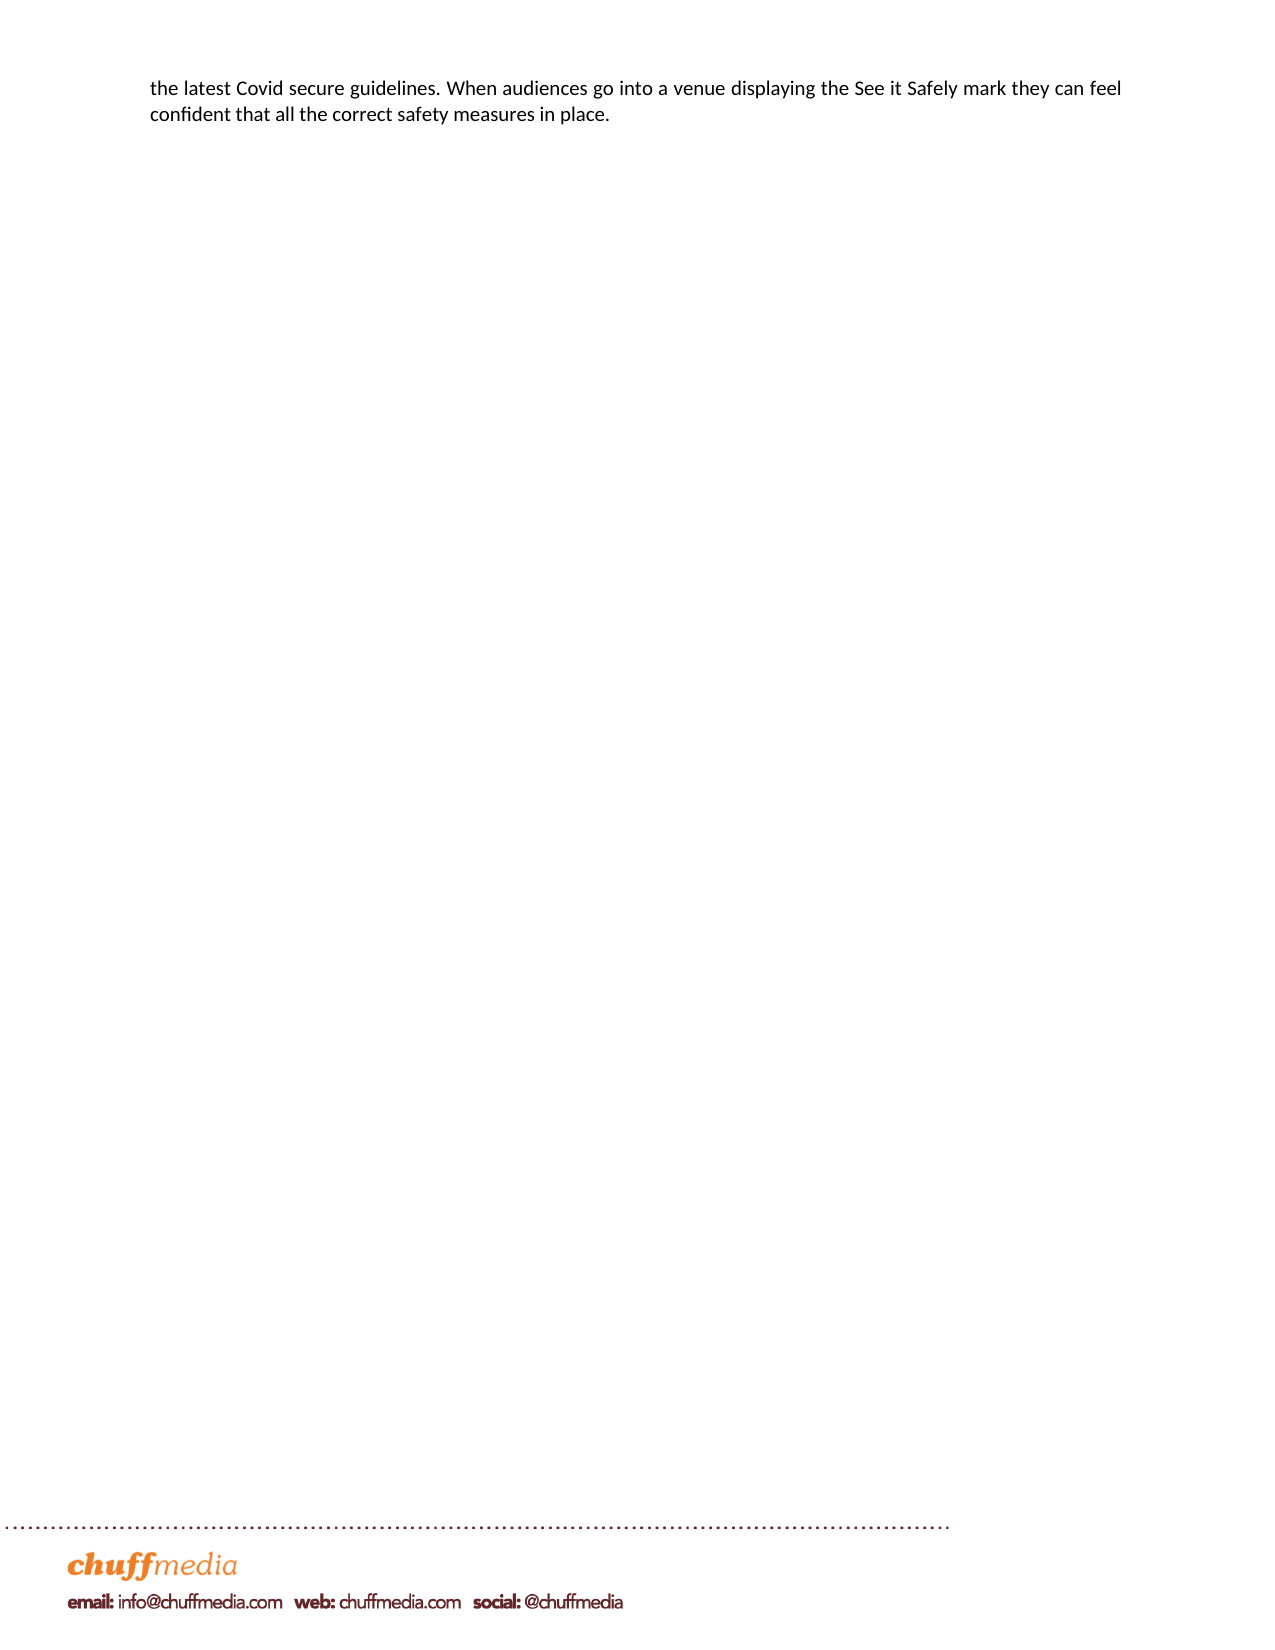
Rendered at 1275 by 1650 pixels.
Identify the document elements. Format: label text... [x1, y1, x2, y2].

picture [0, 1503, 953, 1618]
